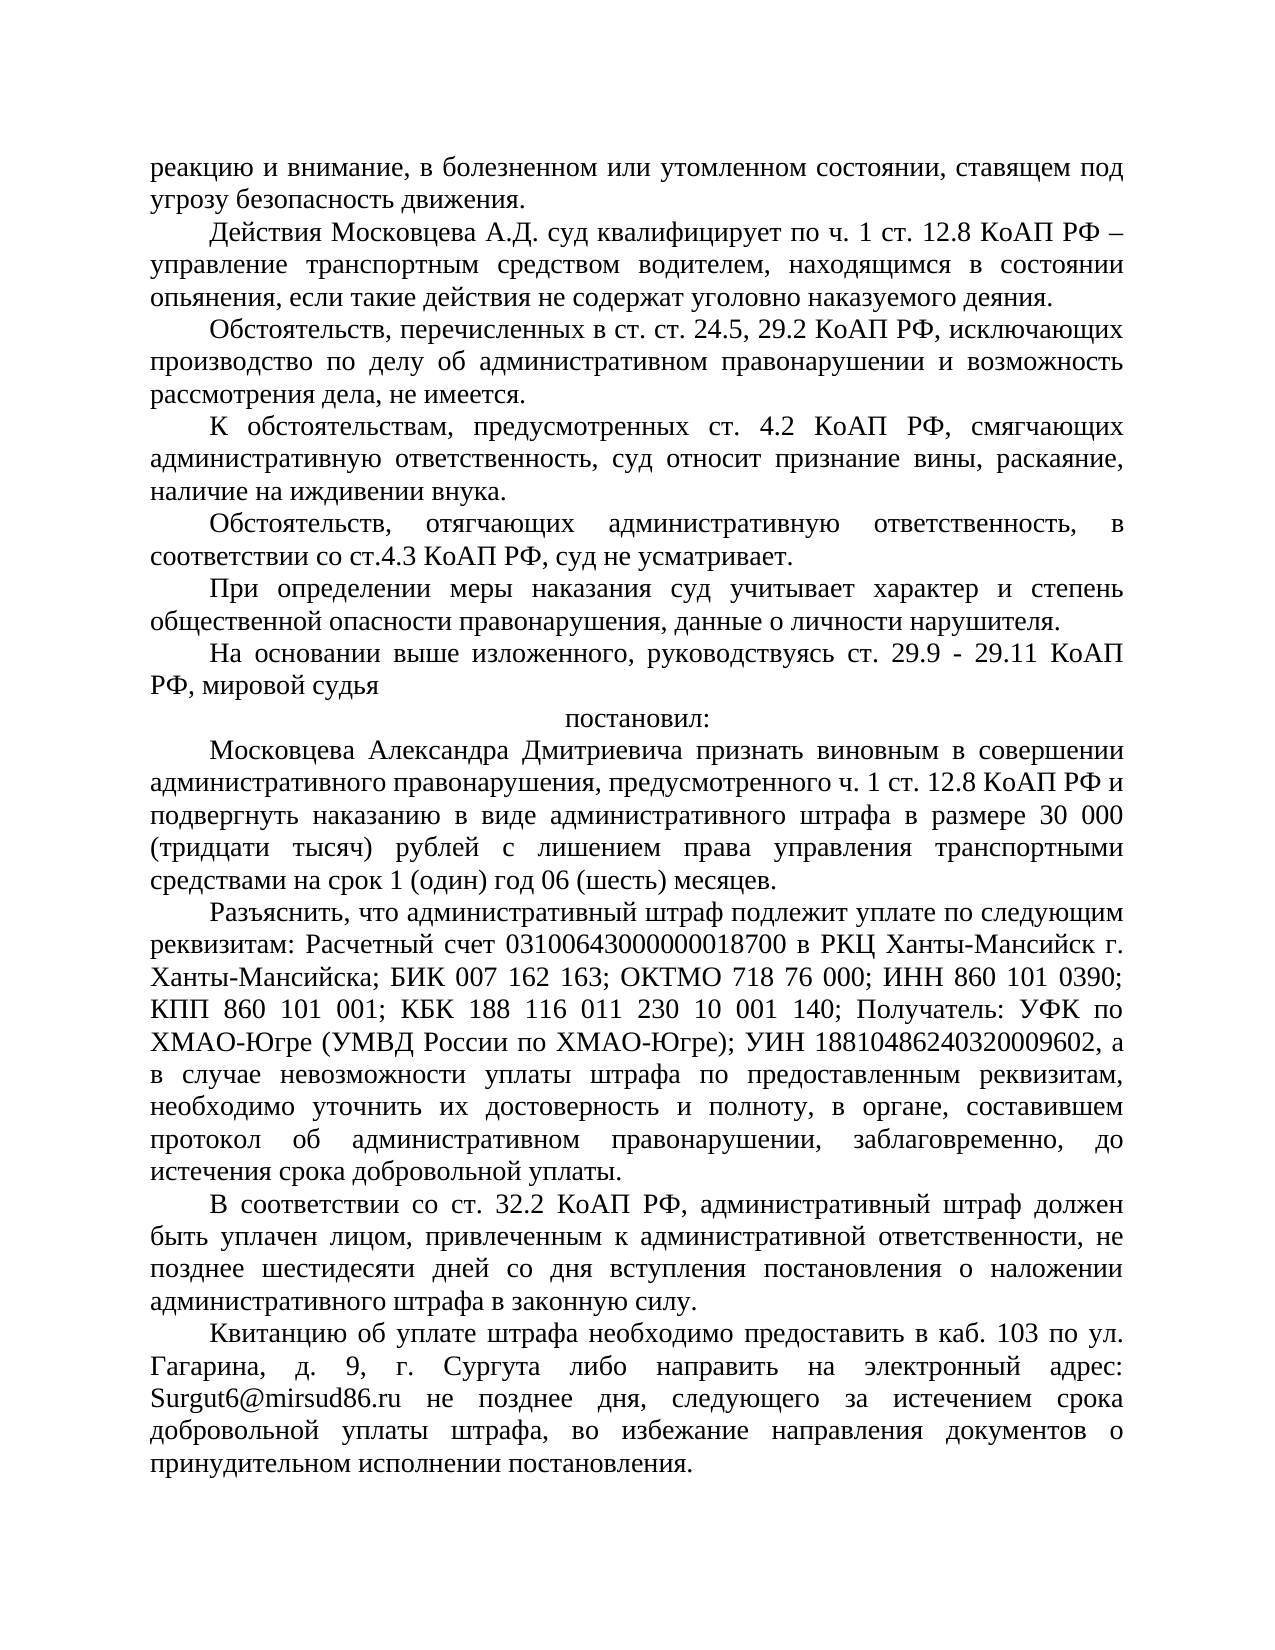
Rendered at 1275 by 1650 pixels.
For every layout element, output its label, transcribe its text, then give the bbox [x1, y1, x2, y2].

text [150, 150, 1125, 215]
text Квитанцию об уплате штрафа необходимо предоставить в каб. 103 по ул. Гагарина, д. 9, г. Сургута либо направить на электронный адрес: Surgut6@mirsud86.ru не позднее дня, следующего за истечением срока добровольной уплаты штрафа, во избежание направления документов о принудительном исполнении постановления. [150, 1316, 1125, 1478]
text К обстоятельствам, предусмотренных ст. 4.2 КоАП РФ, смягчающих административную ответственность, суд относит признание вины, раскаяние, наличие на иждивении внука. [150, 409, 1125, 506]
text На основании выше изложенного, руководствуясь ст. 29.9 - 29.11 КоАП РФ, мировой судья [150, 636, 1125, 701]
text Обстоятельств, перечисленных в ст. ст. 24.5, 29.2 КоАП РФ, исключающих производство по делу об административном правонарушении и возможность рассмотрения дела, не имеется. [150, 312, 1125, 409]
text Действия Московцева А.Д. суд квалифицирует по ч. 1 ст. 12.8 КоАП РФ – управление транспортным средством водителем, находящимся в состоянии опьянения, если такие действия не содержат уголовно наказуемого деяния. [150, 215, 1125, 312]
text Московцева Александра Дмитриевича признать виновным в совершении административного правонарушения, предусмотренного ч. 1 ст. 12.8 КоАП РФ и подвергнуть наказанию в виде административного штрафа в размере 30 000 (тридцати тысяч) рублей с лишением права управления транспортными средствами на срок 1 (один) год 06 (шесть) месяцев. [150, 733, 1125, 895]
text Обстоятельств, отягчающих административную ответственность, в соответствии со ст.4.3 КоАП РФ, суд не усматривает. [150, 506, 1125, 571]
text В соответствии со ст. 32.2 КоАП РФ, административный штраф должен быть уплачен лицом, привлеченным к административной ответственности, не позднее шестидесяти дней со дня вступления постановления о наложении административного штрафа в законную силу. [150, 1187, 1125, 1316]
text постановил: [150, 701, 1125, 733]
text При определении меры наказания суд учитывает характер и степень общественной опасности правонарушения, данные о личности нарушителя. [150, 571, 1125, 636]
text Разъяснить, что административный штраф подлежит уплате по следующим реквизитам: Расчетный счет 03100643000000018700 в РКЦ Ханты-Мансийск г. Ханты-Мансийска; БИК 007 162 163; ОКТМО 718 76 000; ИНН 860 101 0390; КПП 860 101 001; КБК 188 116 011 230 10 001 140; Получатель: УФК по ХМАО-Югре (УМВД России по ХМАО-Югре); УИН 18810486240320009602, а в случае невозможности уплаты штрафа по предоставленным реквизитам, необходимо уточнить их достоверность и полноту, в органе, составившем протокол об административном правонарушении, заблаговременно, до истечения срока добровольной уплаты. [150, 895, 1125, 1187]
